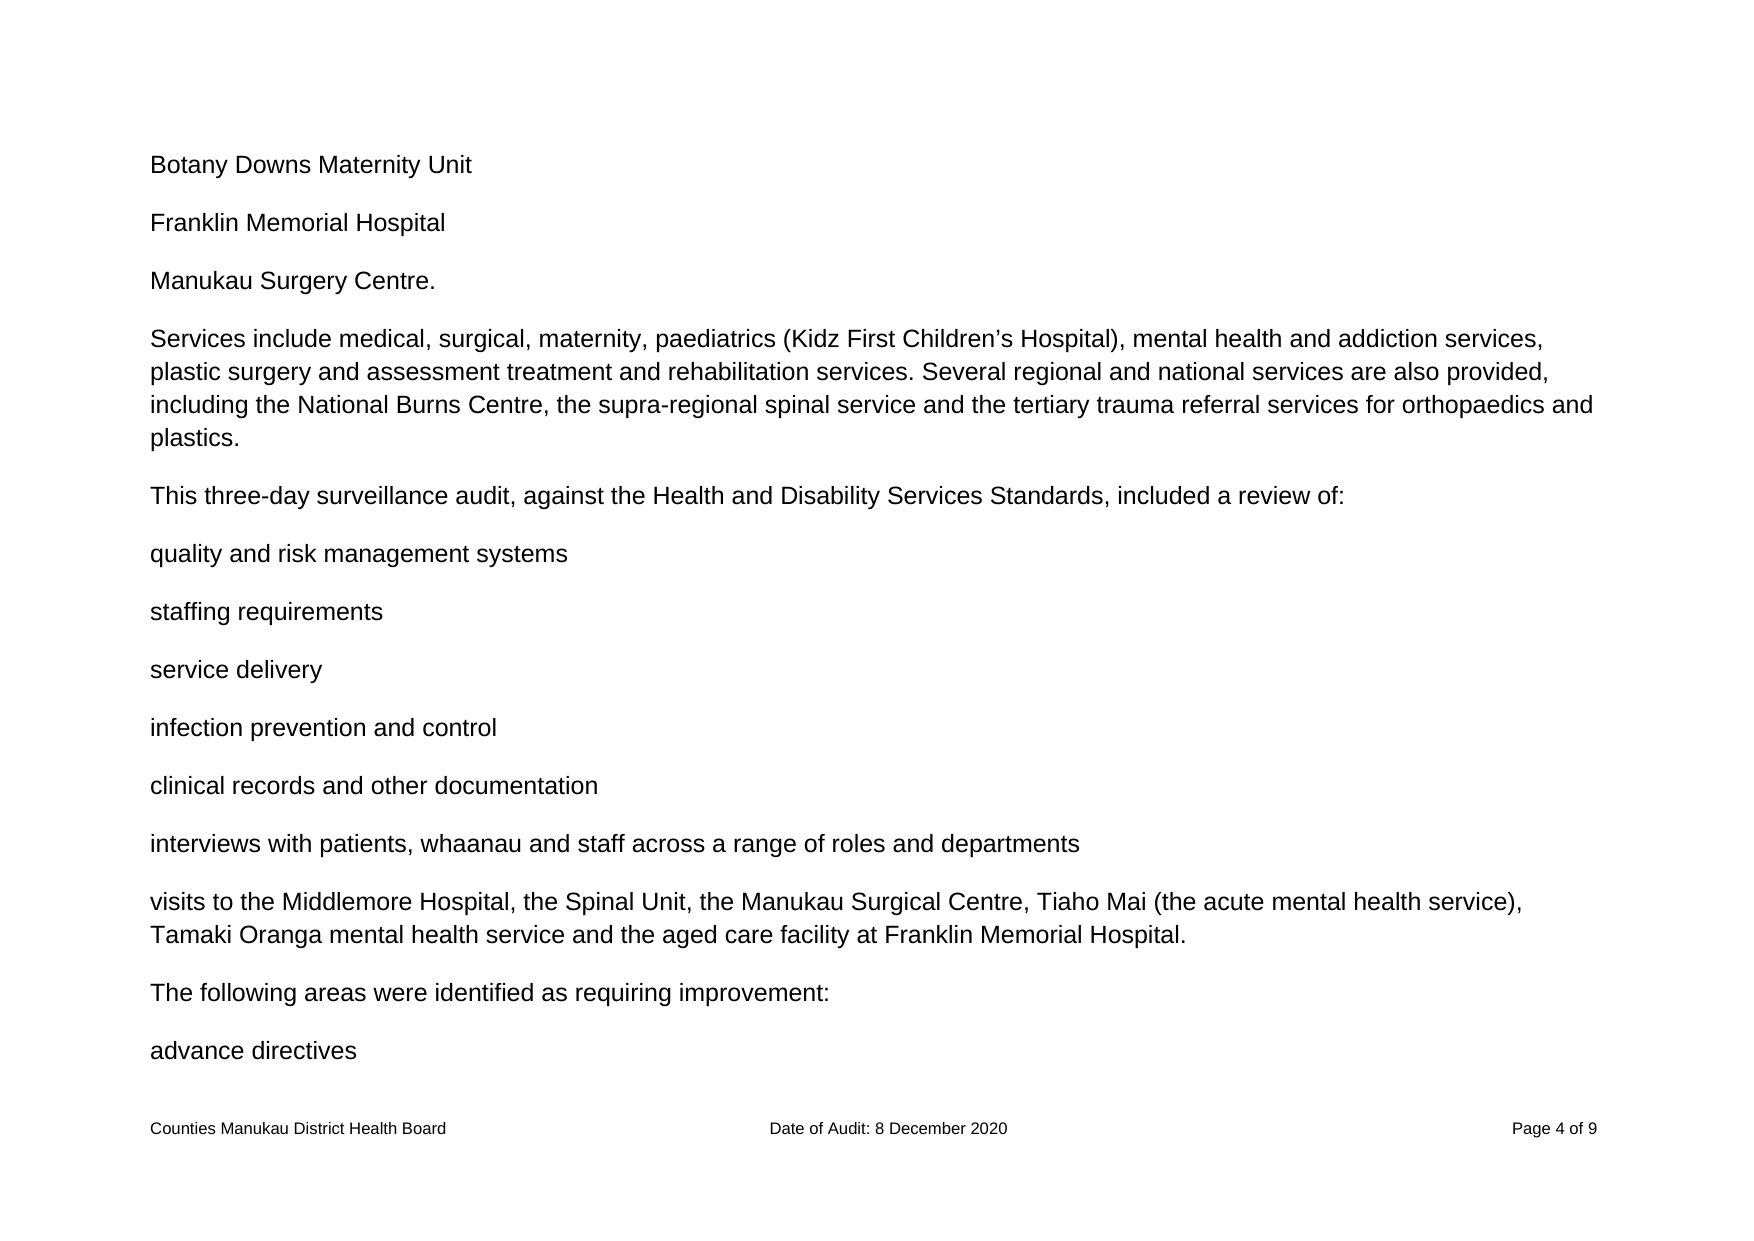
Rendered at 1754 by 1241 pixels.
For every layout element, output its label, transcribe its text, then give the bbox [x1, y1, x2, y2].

text Services include medical, surgical, maternity, paediatrics (Kidz First Children’s Hospital), mental health and addiction services, plastic surgery and assessment treatment and rehabilitation services. Several regional and national services are also provided, including the National Burns Centre, the supra-regional spinal service and the tertiary trauma referral services for orthopaedics and plastics. [150, 324, 1604, 452]
text Botany Downs Maternity Unit [150, 150, 1604, 179]
text This three-day surveillance audit, against the Health and Disability Services Standards, included a review of: [150, 481, 1604, 510]
text advance directives [150, 1036, 1604, 1065]
text Franklin Memorial Hospital [150, 208, 1604, 237]
text service delivery [150, 655, 1604, 684]
text infection prevention and control [150, 713, 1604, 742]
text Manukau Surgery Centre. [150, 266, 1604, 295]
text interviews with patients, whaanau and staff across a range of roles and departments [150, 829, 1604, 858]
text clinical records and other documentation [150, 771, 1604, 800]
text visits to the Middlemore Hospital, the Spinal Unit, the Manukau Surgical Centre, Tiaho Mai (the acute mental health service), Tamaki Oranga mental health service and the aged care facility at Franklin Memorial Hospital. [150, 887, 1604, 949]
text quality and risk management systems [150, 539, 1604, 568]
text The following areas were identified as requiring improvement: [150, 978, 1604, 1007]
text staffing requirements [150, 597, 1604, 626]
